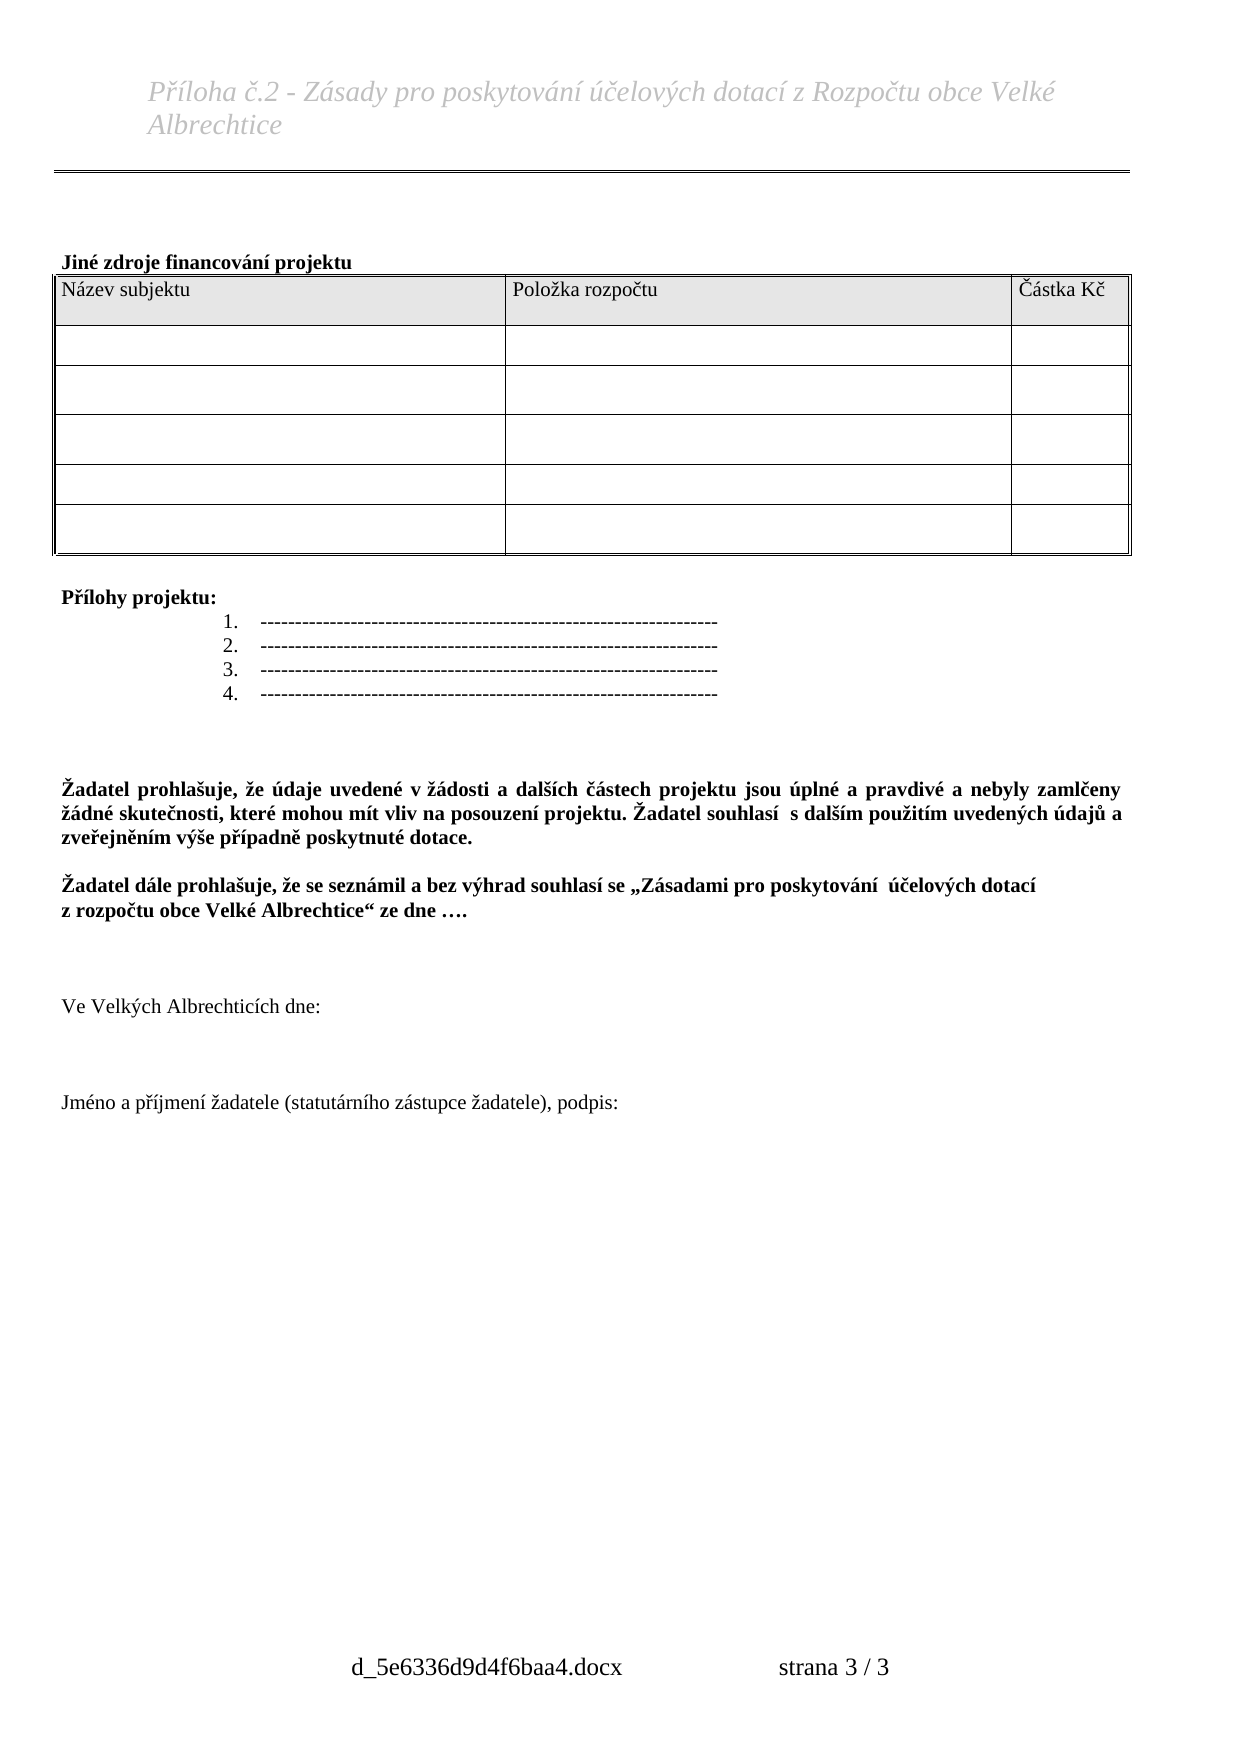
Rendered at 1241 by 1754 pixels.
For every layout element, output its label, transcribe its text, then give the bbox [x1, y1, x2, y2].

table_cell [1012, 366, 1128, 414]
table_cell [506, 505, 1011, 553]
table_cell [1012, 326, 1128, 365]
table_cell [56, 326, 505, 365]
table_cell [56, 505, 505, 553]
table_cell Název subjektu [56, 275, 505, 325]
table_cell Částka Kč [1012, 277, 1128, 325]
table_cell Přílohy projektu: ------------------------------------------------------------------ ------------------------------------------------------------------ ------------------------------------------------------------------ ------------------------------------------------------------------ Žadatel prohlašuje, že údaje uvedené v žádosti a dalších částech projektu jsou úplné a pravdivé a nebyly zamlčeny žádné skutečnosti, které mohou mít vliv na posouzení projektu. Žadatel souhlasí s dalším použitím uvedených údajů a zveřejněním výše případně poskytnuté dotace. Žadatel dále prohlašuje, že se seznámil a bez výhrad souhlasí se „Zásadami pro poskytování účelových dotací z rozpočtu obce Velké Albrechtice“ ze dne …. Ve Velkých Albrechticích dne: Jméno a příjmení žadatele (statutárního zástupce žadatele), podpis: [54, 553, 1130, 1258]
table_cell [506, 415, 1011, 463]
table_cell [506, 366, 1011, 414]
table_cell [506, 465, 1011, 504]
table_cell [1012, 465, 1128, 504]
table_cell Jiné zdroje financování projektu [54, 173, 1130, 274]
table_cell [56, 465, 505, 504]
table_cell Položka rozpočtu [506, 277, 1011, 325]
table_cell [56, 366, 505, 414]
table_cell [56, 415, 505, 463]
table_cell [506, 326, 1011, 365]
table_cell [1012, 505, 1128, 553]
table_cell [1012, 415, 1128, 463]
